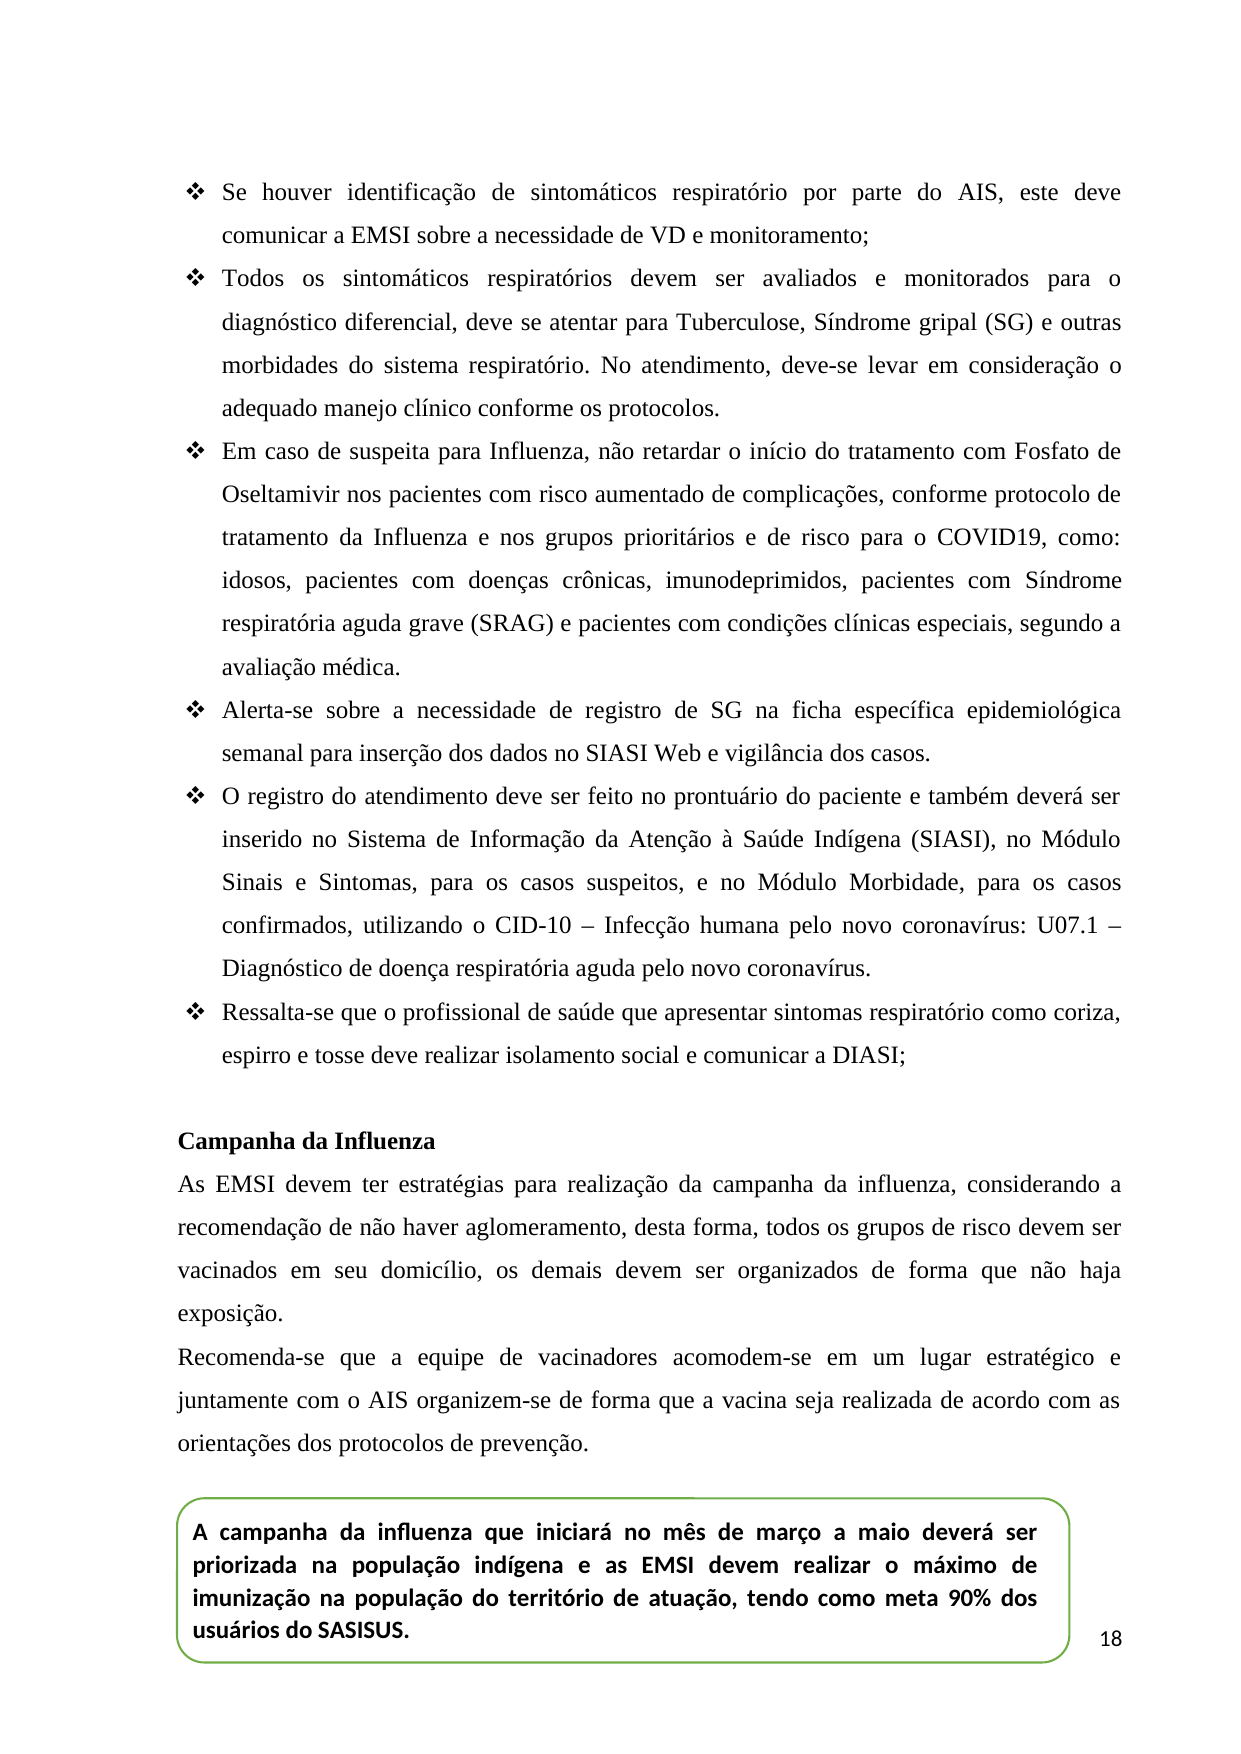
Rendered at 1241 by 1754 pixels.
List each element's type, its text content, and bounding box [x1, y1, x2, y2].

text Campanha da Influenza [177, 1126, 1122, 1155]
list Todos os sintomáticos respiratórios devem ser avaliados e monitorados para o diagnóstico diferencial, deve se atentar para Tuberculose, Síndrome gripal (SG) e outras morbidades do sistema respiratório. No atendimento, deve-se levar em consideração o adequado manejo clínico conforme os protocolos. [184, 263, 1122, 422]
text As EMSI devem ter estratégias para realização da campanha da influenza, considerando a recomendação de não haver aglomeramento, desta forma, todos os grupos de risco devem ser vacinados em seu domicílio, os demais devem ser organizados de forma que não haja exposição. [177, 1169, 1122, 1327]
list Em caso de suspeita para Influenza, não retardar o início do tratamento com Fosfato de Oseltamivir nos pacientes com risco aumentado de complicações, conforme protocolo de tratamento da Influenza e nos grupos prioritários e de risco para o COVID19, como: idosos, pacientes com doenças crônicas, imunodeprimidos, pacientes com Síndrome respiratória aguda grave (SRAG) e pacientes com condições clínicas especiais, segundo a avaliação médica. [184, 436, 1122, 680]
list Ressalta-se que o profissional de saúde que apresentar sintomas respiratório como coriza, espirro e tosse deve realizar isolamento social e comunicar a DIASI; [184, 997, 1122, 1068]
list Se houver identificação de sintomáticos respiratório por parte do AIS, este deve comunicar a EMSI sobre a necessidade de VD e monitoramento; [184, 177, 1122, 249]
text Recomenda-se que a equipe de vacinadores acomodem-se em um lugar estratégico e juntamente com o AIS organizem-se de forma que a vacina seja realizada de acordo com as orientações dos protocolos de prevenção. [177, 1342, 1122, 1457]
list O registro do atendimento deve ser feito no prontuário do paciente e também deverá ser inserido no Sistema de Informação da Atenção à Saúde Indígena (SIASI), no Módulo Sinais e Sintomas, para os casos suspeitos, e no Módulo Morbidade, para os casos confirmados, utilizando o CID-10 – Infecção humana pelo novo coronavírus: U07.1 – Diagnóstico de doença respiratória aguda pelo novo coronavírus. [184, 781, 1122, 982]
list Alerta-se sobre a necessidade de registro de SG na ficha específica epidemiológica semanal para inserção dos dados no SIASI Web e vigilância dos casos. [184, 695, 1122, 767]
